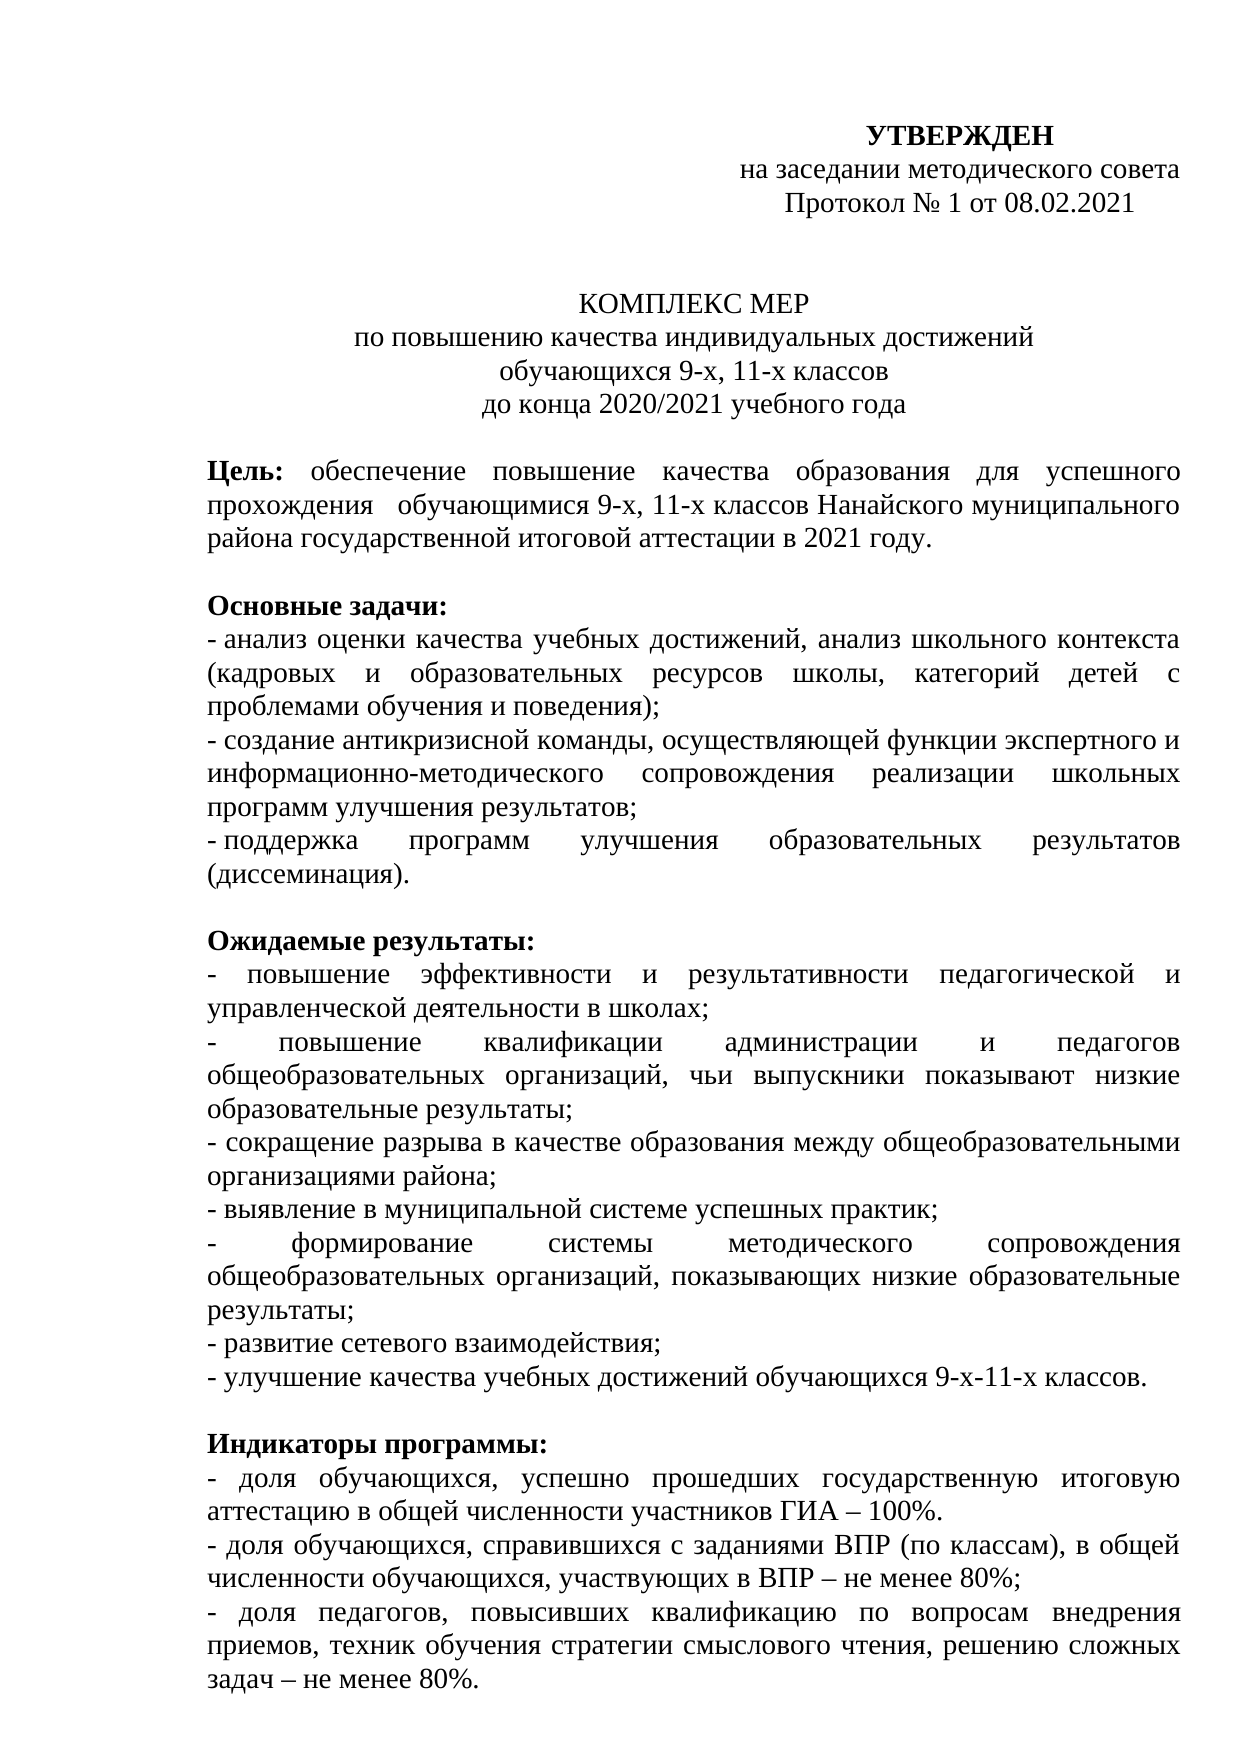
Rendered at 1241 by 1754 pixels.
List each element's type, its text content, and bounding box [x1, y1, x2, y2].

text Индикаторы программы: [207, 1426, 1181, 1460]
text - доля педагогов, повысивших квалификацию по вопросам внедрения приемов, техник обучения стратегии смыслового чтения, решению сложных задач – не менее 80%. [207, 1594, 1181, 1694]
text - формирование системы методического сопровождения общеобразовательных организаций, показывающих низкие образовательные результаты; [207, 1225, 1181, 1326]
text - улучшение качества учебных достижений обучающихся 9-х-11-х классов. [207, 1359, 1181, 1393]
text УТВЕРЖДЕН [738, 118, 1181, 152]
text - доля обучающихся, справившихся с заданиями ВПР (по классам), в общей численности обучающихся, участвующих в ВПР – не менее 80%; [207, 1527, 1181, 1594]
text Протокол № 1 от 08.02.2021 [738, 185, 1181, 219]
text - сокращение разрыва в качестве образования между общеобразовательными организациями района; [207, 1124, 1181, 1191]
text по повышению качества индивидуальных достижений [207, 319, 1181, 353]
text - анализ оценки качества учебных достижений, анализ школьного контекста (кадровых и образовательных ресурсов школы, категорий детей с проблемами обучения и поведения); [207, 621, 1181, 722]
text Основные задачи: [207, 588, 1181, 621]
text КОМПЛЕКС МЕР [207, 286, 1181, 319]
text - доля обучающихся, успешно прошедших государственную итоговую аттестацию в общей численности участников ГИА – 100%. [207, 1460, 1181, 1527]
text до конца 2020/2021 учебного года [207, 386, 1181, 420]
text - повышение квалификации администрации и педагогов общеобразовательных организаций, чьи выпускники показывают низкие образовательные результаты; [207, 1024, 1181, 1124]
text - поддержка программ улучшения образовательных результатов (диссеминация). [207, 822, 1181, 889]
text Цель: обеспечение повышение качества образования для успешного прохождения обучающимися 9-х, 11-х классов Нанайского муниципального района государственной итоговой аттестации в 2021 году. [207, 453, 1181, 554]
text - повышение эффективности и результативности педагогической и управленческой деятельности в школах; [207, 957, 1181, 1024]
text на заседании методического совета [738, 152, 1181, 185]
text обучающихся 9-х, 11-х классов [207, 353, 1181, 386]
text Ожидаемые результаты: [207, 923, 1181, 957]
text - создание антикризисной команды, осуществляющей функции экспертного и информационно-методического сопровождения реализации школьных программ улучшения результатов; [207, 722, 1181, 822]
text - выявление в муниципальной системе успешных практик; [207, 1191, 1181, 1225]
text - развитие сетевого взаимодействия; [207, 1326, 1181, 1359]
